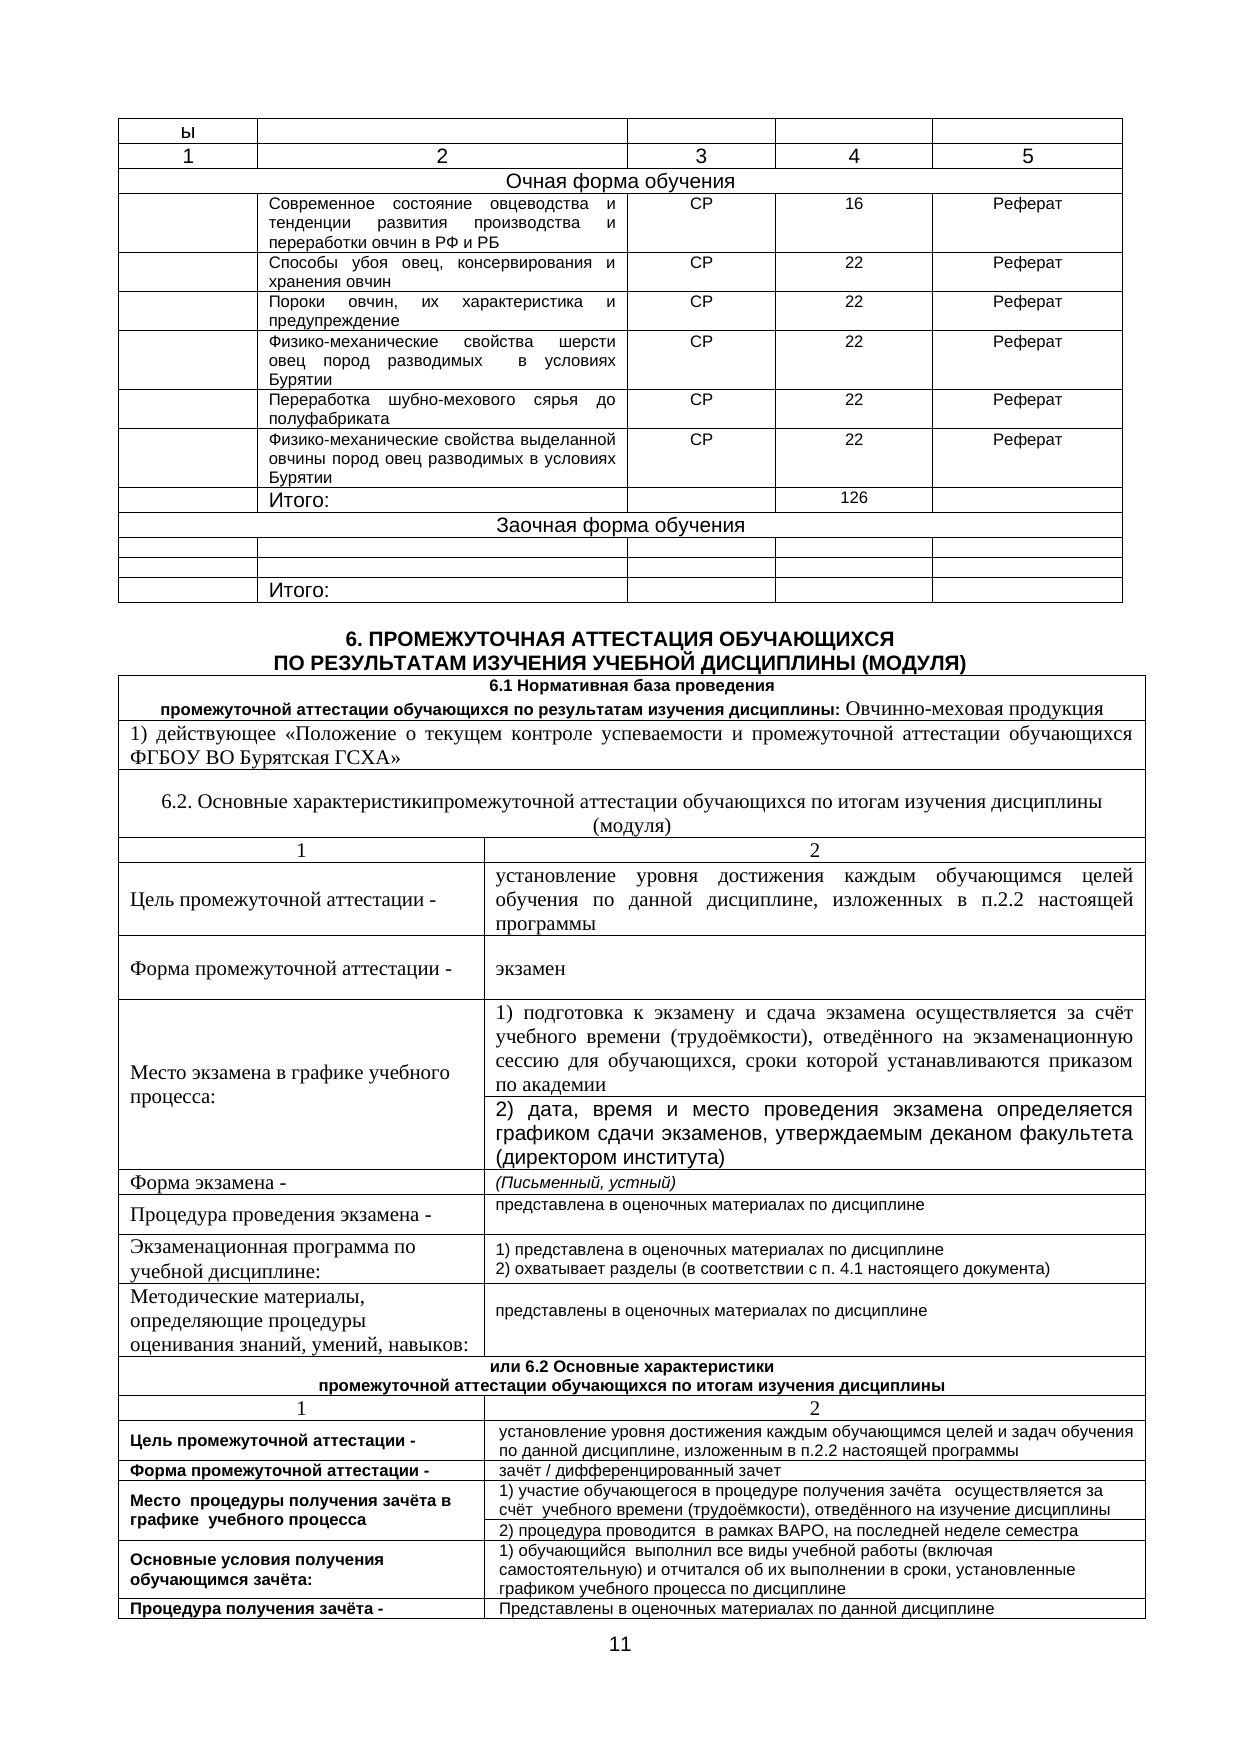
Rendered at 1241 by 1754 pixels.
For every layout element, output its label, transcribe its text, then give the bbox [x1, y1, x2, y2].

table_cell Реферат [933, 194, 1122, 252]
table_cell [776, 538, 932, 557]
table_cell 1) участие обучающегося в процедуре получения зачёта осуществляется за счёт учебного времени (трудоёмкости), отведённого на изучение дисциплины [485, 1481, 1145, 1519]
table_cell представлены в оценочных материалах по дисциплине [485, 1284, 1145, 1356]
table_cell [485, 838, 1145, 862]
table_cell [119, 253, 257, 291]
table_cell Пороки овчин, их характеристика и предупреждение [258, 292, 627, 330]
table_cell [119, 558, 257, 577]
table_cell [776, 558, 932, 577]
table_cell СР [628, 331, 775, 389]
table_cell 22 [776, 331, 932, 389]
table_cell [119, 331, 257, 389]
table_cell СР [628, 292, 775, 330]
table_cell [119, 838, 484, 862]
table_header [933, 119, 1122, 143]
table_cell или 6.2 Основные характеристики промежуточной аттестации обучающихся по итогам изучения дисциплины [119, 1357, 1145, 1395]
table_cell [119, 292, 257, 330]
table_cell установление уровня достижения каждым обучающимся целей и задач обучения по данной дисциплине, изложенным в п.2.2 настоящей программы [485, 1421, 1145, 1460]
table_header [119, 119, 257, 143]
table_cell СР [628, 194, 775, 252]
table_cell Процедура получения зачёта - [119, 1599, 484, 1618]
table_cell СР [628, 390, 775, 428]
table_cell Реферат [933, 292, 1122, 330]
table_header [776, 119, 932, 143]
table_header [258, 119, 627, 143]
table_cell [485, 1599, 1145, 1618]
table_cell Реферат [933, 390, 1122, 428]
table_cell [628, 488, 775, 512]
table_cell 22 [776, 390, 932, 428]
table_cell [119, 390, 257, 428]
table_cell 22 [776, 429, 932, 487]
table_cell [119, 488, 257, 512]
table_cell [933, 538, 1122, 557]
table_cell [119, 1396, 484, 1420]
table_cell [776, 144, 932, 168]
table_cell [119, 936, 484, 999]
table_cell [119, 1284, 484, 1356]
table_cell [485, 1000, 1145, 1096]
subtitle ПО РЕЗУЛЬТАТАМ ИЗУЧЕНИЯ УЧЕБНОЙ ДИСЦИПЛИНЫ (МОДУЛЯ) [118, 651, 1122, 675]
table_cell 126 [776, 488, 932, 512]
table_cell [119, 538, 257, 557]
table_header 6.1 Нормативная база проведения промежуточной аттестации обучающихся по результатам изучения дисциплины: [119, 676, 1145, 719]
table_cell Форма промежуточной аттестации - [119, 1461, 484, 1480]
table_cell [933, 578, 1122, 602]
table_cell Переработка шубно-мехового сярья до полуфабриката [258, 390, 627, 428]
table_cell [258, 538, 627, 557]
table_cell 1) представлена в оценочных материалах по дисциплине 2) охватывает разделы (в соответствии с п. 4.1 настоящего документа) [485, 1235, 1145, 1283]
table_cell 16 [776, 194, 932, 252]
table_cell [119, 1170, 484, 1194]
table_cell представлена в оценочных материалах по дисциплине [485, 1195, 1145, 1233]
table_cell [119, 721, 1145, 769]
table_cell 2) процедура проводится в рамках ВАРО, на последней неделе семестра [485, 1520, 1145, 1539]
table_cell Основные условия получения обучающимся зачёта: [119, 1541, 484, 1598]
table_cell [258, 558, 627, 577]
table_cell Место процедуры получения зачёта в графике учебного процесса [119, 1481, 484, 1539]
table_cell [485, 1097, 1145, 1169]
table_cell Реферат [933, 429, 1122, 487]
table_cell [258, 144, 627, 168]
table_cell [119, 169, 1122, 193]
table_cell СР [628, 429, 775, 487]
table_cell Современное состояние овцеводства и тенденции развития производства и переработки овчин в РФ и РБ [258, 194, 627, 252]
table_cell 22 [776, 292, 932, 330]
table_cell [628, 578, 775, 602]
subtitle 6. ПРОМЕЖУТОЧНАЯ АТТЕСТАЦИЯ ОБУЧАЮЩИХСЯ [118, 627, 1122, 651]
table_cell Физико-механические свойства шерсти овец пород разводимых в условиях Бурятии [258, 331, 627, 389]
table_cell [119, 1195, 484, 1233]
table_cell (Письменный, устный) [485, 1170, 1145, 1194]
table_cell [119, 513, 1122, 537]
table_cell [119, 194, 257, 252]
table_cell [258, 578, 627, 602]
table_cell [485, 1396, 1145, 1420]
table_cell СР [628, 253, 775, 291]
table_cell [933, 558, 1122, 577]
table_cell [628, 538, 775, 557]
table_cell Реферат [933, 331, 1122, 389]
table_cell [119, 1000, 484, 1169]
table_cell Реферат [933, 253, 1122, 291]
table_cell [485, 863, 1145, 935]
table_cell Цель промежуточной аттестации - [119, 1421, 484, 1460]
table_cell [933, 488, 1122, 512]
table_cell 22 [776, 253, 932, 291]
table_cell Способы убоя овец, консервирования и хранения овчин [258, 253, 627, 291]
table_cell 1) обучающийся выполнил все виды учебной работы (включая самостоятельную) и отчитался об их выполнении в сроки, установленные графиком учебного процесса по дисциплине [485, 1541, 1145, 1598]
table_cell [119, 429, 257, 487]
table_cell Физико-механические свойства выделанной овчины пород овец разводимых в условиях Бурятии [258, 429, 627, 487]
table_cell [933, 144, 1122, 168]
table_cell [119, 1235, 484, 1283]
table_cell [258, 488, 627, 512]
table_cell зачёт / дифференцированный зачет [485, 1461, 1145, 1480]
table_cell [119, 144, 257, 168]
table_cell [119, 770, 1145, 837]
table_cell [119, 578, 257, 602]
table_cell [485, 936, 1145, 999]
table_cell [119, 863, 484, 935]
table_header [628, 119, 775, 143]
table_cell [628, 558, 775, 577]
table_cell [776, 578, 932, 602]
